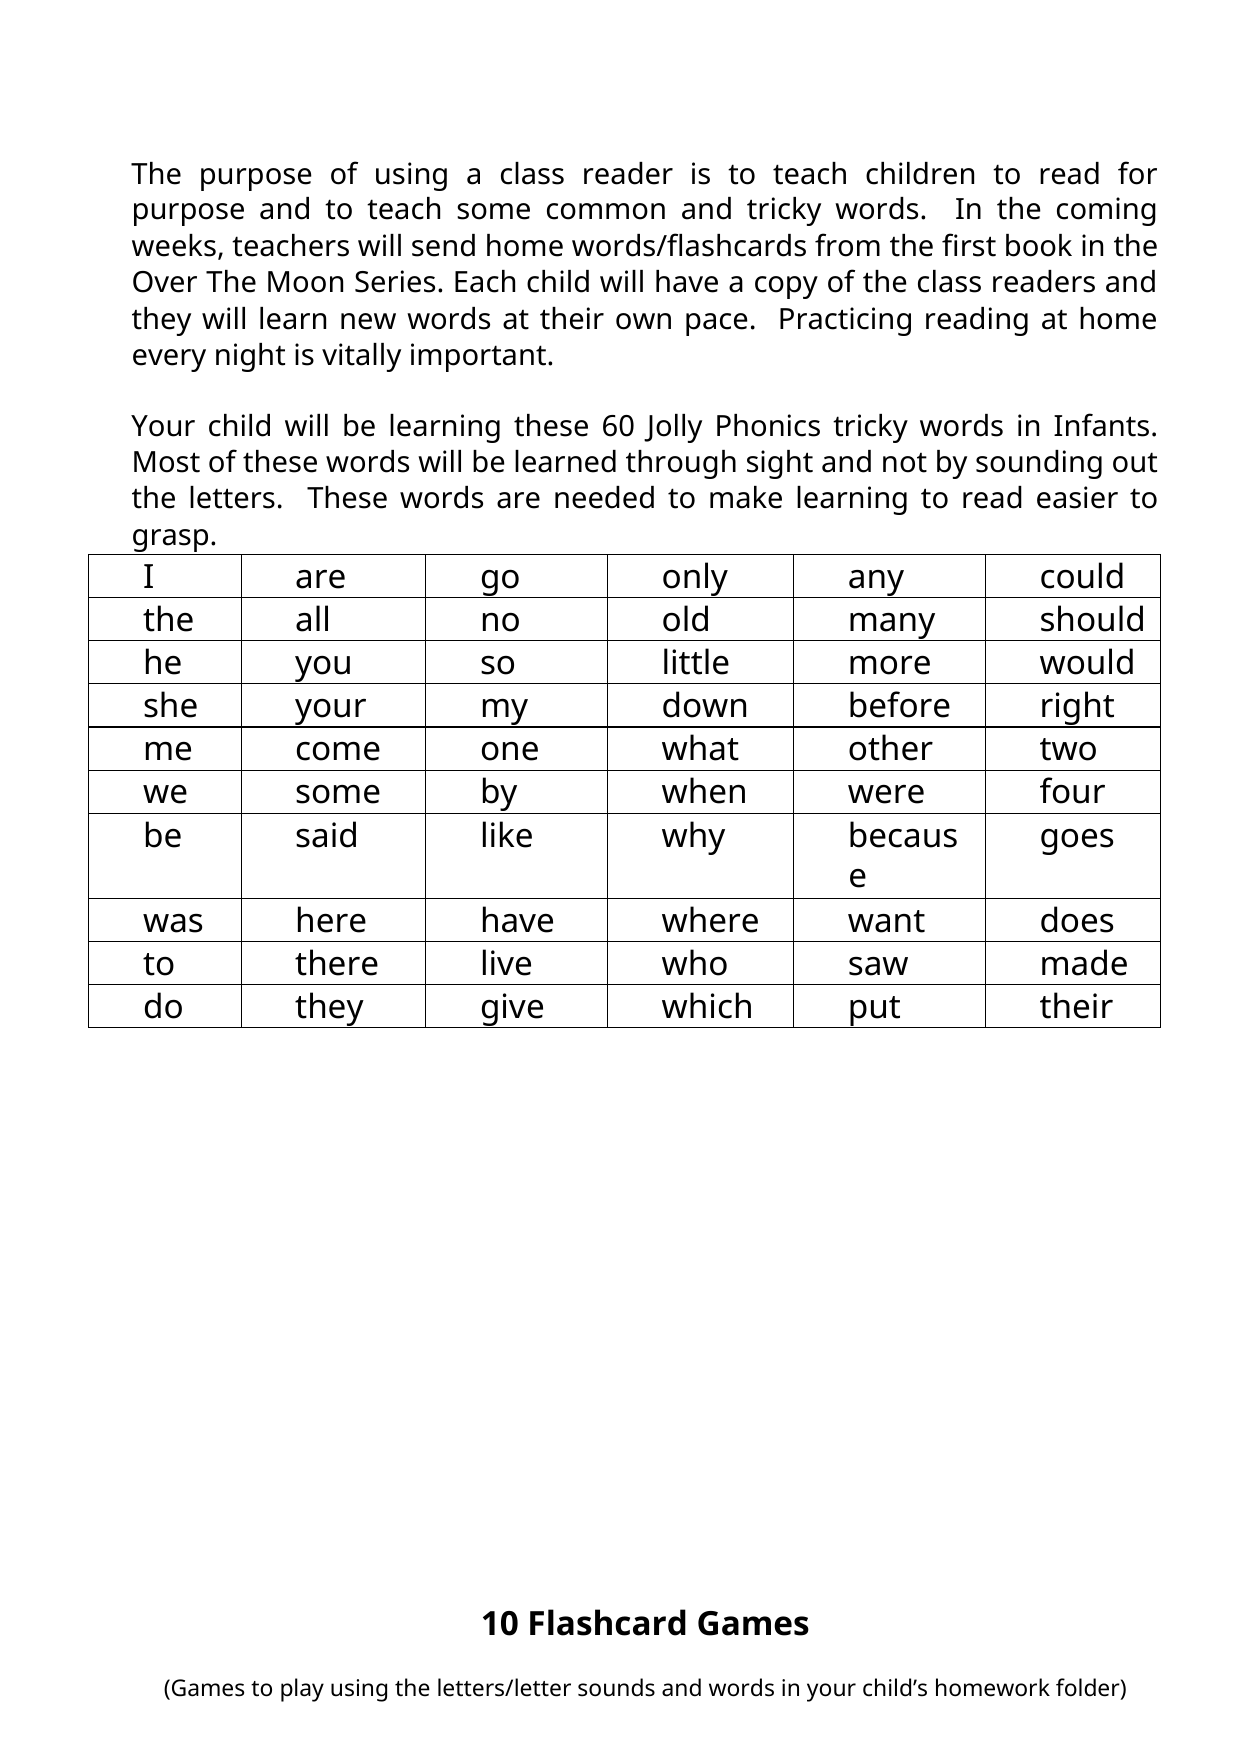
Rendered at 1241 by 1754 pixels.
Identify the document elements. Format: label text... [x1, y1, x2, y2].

table_cell she [89, 684, 241, 726]
table_cell other [794, 728, 985, 769]
table_cell give [426, 985, 607, 1027]
table_cell what [608, 728, 793, 769]
table_cell no [426, 598, 607, 640]
text (Games to play using the letters/letter sounds and words in your child’s homework folder) [131, 1673, 1159, 1702]
table_cell saw [794, 942, 985, 984]
table_cell four [986, 771, 1160, 813]
table_cell made [986, 942, 1160, 984]
table_cell like [426, 814, 607, 898]
table_cell live [426, 942, 607, 984]
table_header are [242, 555, 425, 597]
table_cell here [242, 899, 425, 941]
text Your child will be learning these 60 Jolly Phonics tricky words in Infants. Most of these words will be learned through sight and not by sounding out the letters. These words are needed to make learning to read easier to grasp. [131, 407, 1159, 554]
table_cell want [794, 899, 985, 941]
table_cell you [242, 641, 425, 683]
table_cell their [986, 985, 1160, 1027]
table_cell where [608, 899, 793, 941]
table_cell because [794, 814, 985, 898]
table_cell he [89, 641, 241, 683]
table_cell two [986, 728, 1160, 769]
table_cell all [242, 598, 425, 640]
table_cell so [426, 641, 607, 683]
table_cell why [608, 814, 793, 898]
table_cell have [426, 899, 607, 941]
table_cell my [426, 684, 607, 726]
table_cell by [426, 771, 607, 813]
table_cell right [986, 684, 1160, 726]
table_cell were [794, 771, 985, 813]
table_header I [89, 555, 241, 597]
table_cell when [608, 771, 793, 813]
table_cell me [89, 728, 241, 769]
table_cell there [242, 942, 425, 984]
table_cell many [794, 598, 985, 640]
table_cell your [242, 684, 425, 726]
table_cell would [986, 641, 1160, 683]
table_cell some [242, 771, 425, 813]
table_cell down [608, 684, 793, 726]
table_cell goes [986, 814, 1160, 898]
table_cell said [242, 814, 425, 898]
table_cell they [242, 985, 425, 1027]
table_cell more [794, 641, 985, 683]
table_cell old [608, 598, 793, 640]
table_cell should [986, 598, 1160, 640]
table_header go [426, 555, 607, 597]
table_cell little [608, 641, 793, 683]
table_cell come [242, 728, 425, 769]
table_cell does [986, 899, 1160, 941]
table_cell the [89, 598, 241, 640]
text 10 Flashcard Games [131, 1602, 1159, 1644]
table_cell to [89, 942, 241, 984]
table_header only [608, 555, 793, 597]
table_cell one [426, 728, 607, 769]
table_header any [794, 555, 985, 597]
table_cell was [89, 899, 241, 941]
table_cell be [89, 814, 241, 898]
table_cell which [608, 985, 793, 1027]
text The purpose of using a class reader is to teach children to read for purpose and to teach some common and tricky words. In the coming weeks, teachers will send home words/flashcards from the first book in the Over The Moon Series. Each child will have a copy of the class readers and they will learn new words at their own pace. Practicing reading at home every night is vitally important. [131, 155, 1159, 374]
table_cell who [608, 942, 793, 984]
table_cell before [794, 684, 985, 726]
table_cell put [794, 985, 985, 1027]
table_header could [986, 555, 1160, 597]
table_cell do [89, 985, 241, 1027]
table_cell we [89, 771, 241, 813]
